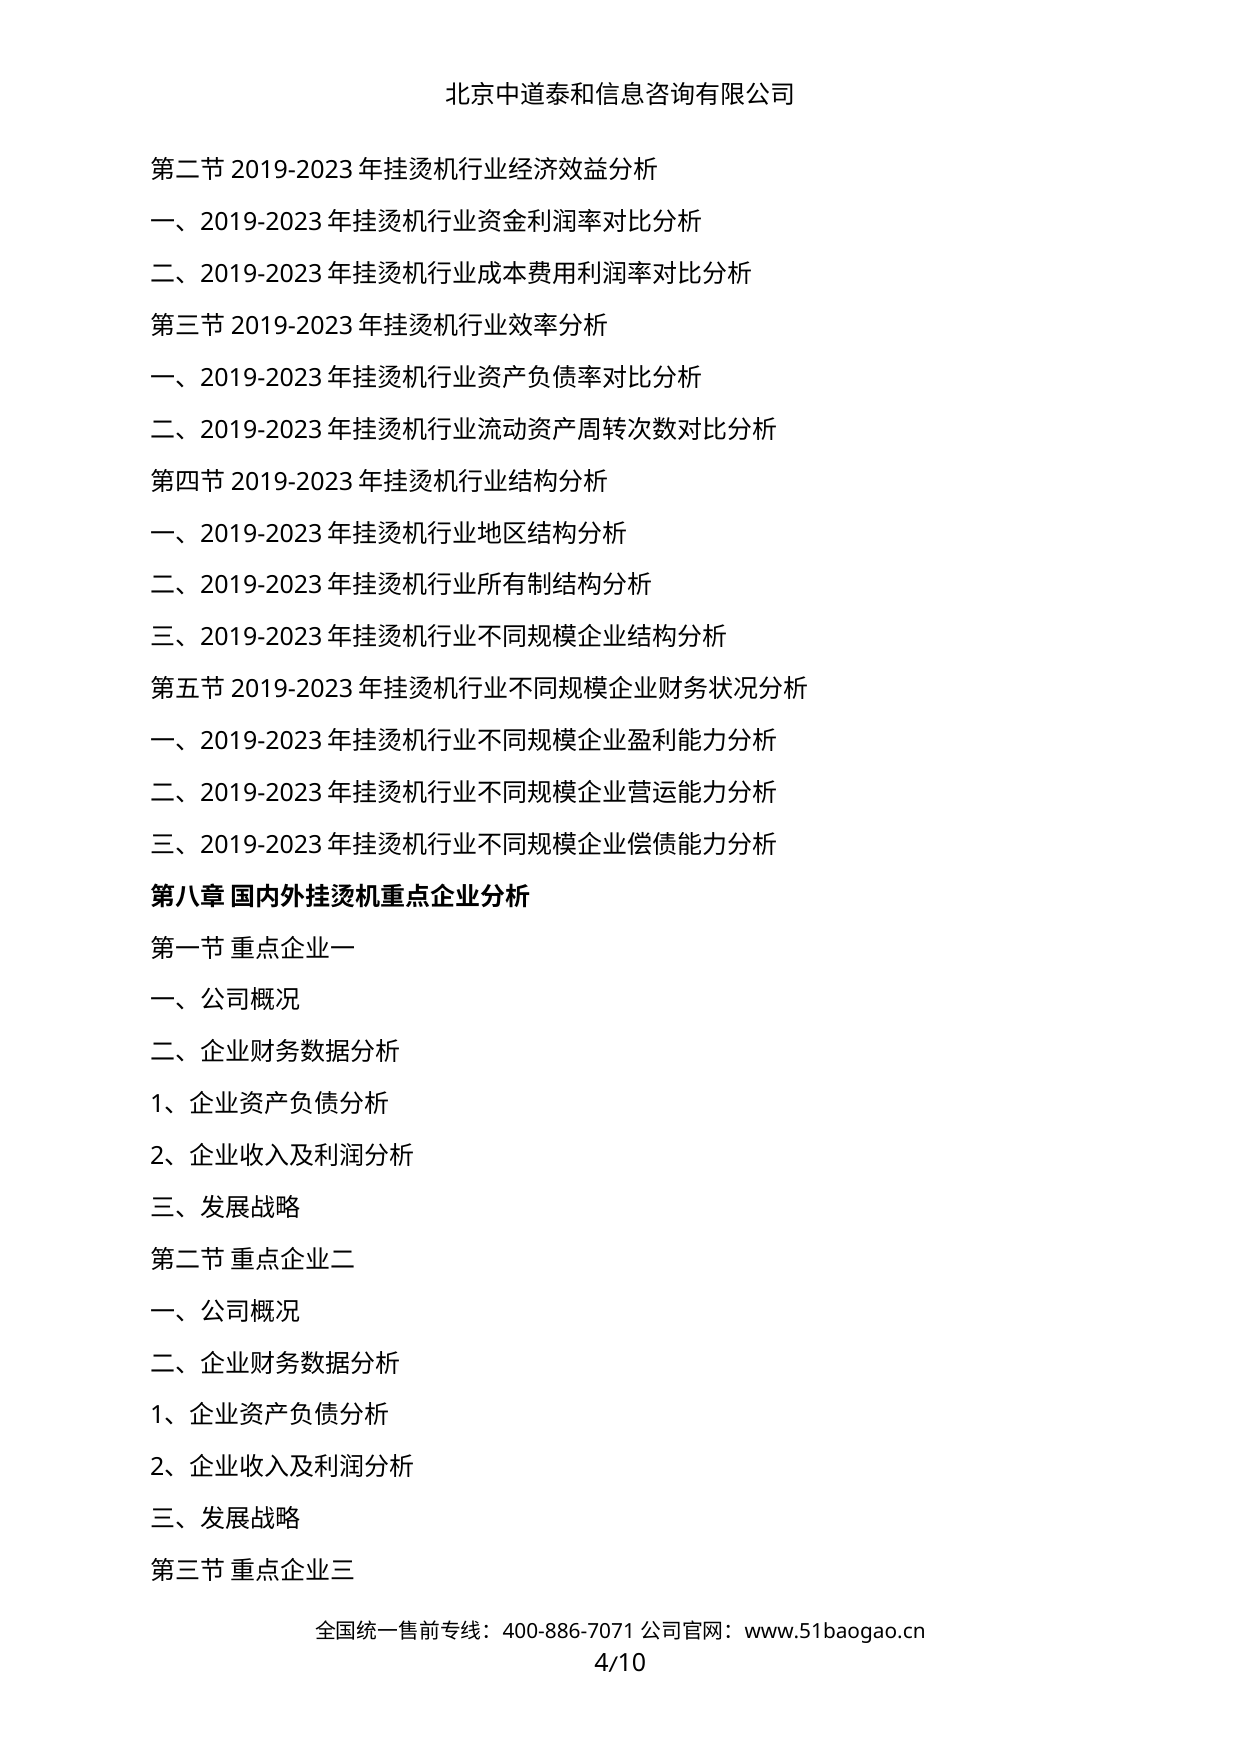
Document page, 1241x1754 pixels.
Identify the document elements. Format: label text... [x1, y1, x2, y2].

text 一、2019-2023年挂烫机行业不同规模企业盈利能力分析 [150, 721, 1090, 757]
text 第一节 重点企业一 [150, 928, 1090, 964]
text 三、2019-2023年挂烫机行业不同规模企业结构分析 [150, 617, 1090, 653]
text 一、2019-2023年挂烫机行业资产负债率对比分析 [150, 357, 1090, 394]
text 一、2019-2023年挂烫机行业地区结构分析 [150, 513, 1090, 549]
text 1、企业资产负债分析 [150, 1395, 1090, 1431]
text 二、企业财务数据分析 [150, 1343, 1090, 1379]
text 第三节 重点企业三 [150, 1551, 1090, 1587]
text 第八章 国内外挂烫机重点企业分析 [150, 876, 1090, 912]
text 1、企业资产负债分析 [150, 1084, 1090, 1120]
text 一、2019-2023年挂烫机行业资金利润率对比分析 [150, 202, 1090, 238]
text 一、公司概况 [150, 980, 1090, 1016]
text 2、企业收入及利润分析 [150, 1447, 1090, 1483]
text 第三节 2019-2023年挂烫机行业效率分析 [150, 306, 1090, 342]
text 2、企业收入及利润分析 [150, 1136, 1090, 1172]
text 三、2019-2023年挂烫机行业不同规模企业偿债能力分析 [150, 824, 1090, 861]
text 第二节 2019-2023年挂烫机行业经济效益分析 [150, 150, 1090, 186]
text 三、发展战略 [150, 1499, 1090, 1535]
text 二、企业财务数据分析 [150, 1032, 1090, 1068]
text 二、2019-2023年挂烫机行业不同规模企业营运能力分析 [150, 772, 1090, 809]
text 三、发展战略 [150, 1187, 1090, 1224]
text 二、2019-2023年挂烫机行业所有制结构分析 [150, 565, 1090, 601]
text 一、公司概况 [150, 1291, 1090, 1327]
text 二、2019-2023年挂烫机行业成本费用利润率对比分析 [150, 254, 1090, 290]
text 第四节 2019-2023年挂烫机行业结构分析 [150, 461, 1090, 497]
text 第二节 重点企业二 [150, 1239, 1090, 1276]
text 二、2019-2023年挂烫机行业流动资产周转次数对比分析 [150, 409, 1090, 446]
text 第五节 2019-2023年挂烫机行业不同规模企业财务状况分析 [150, 669, 1090, 705]
